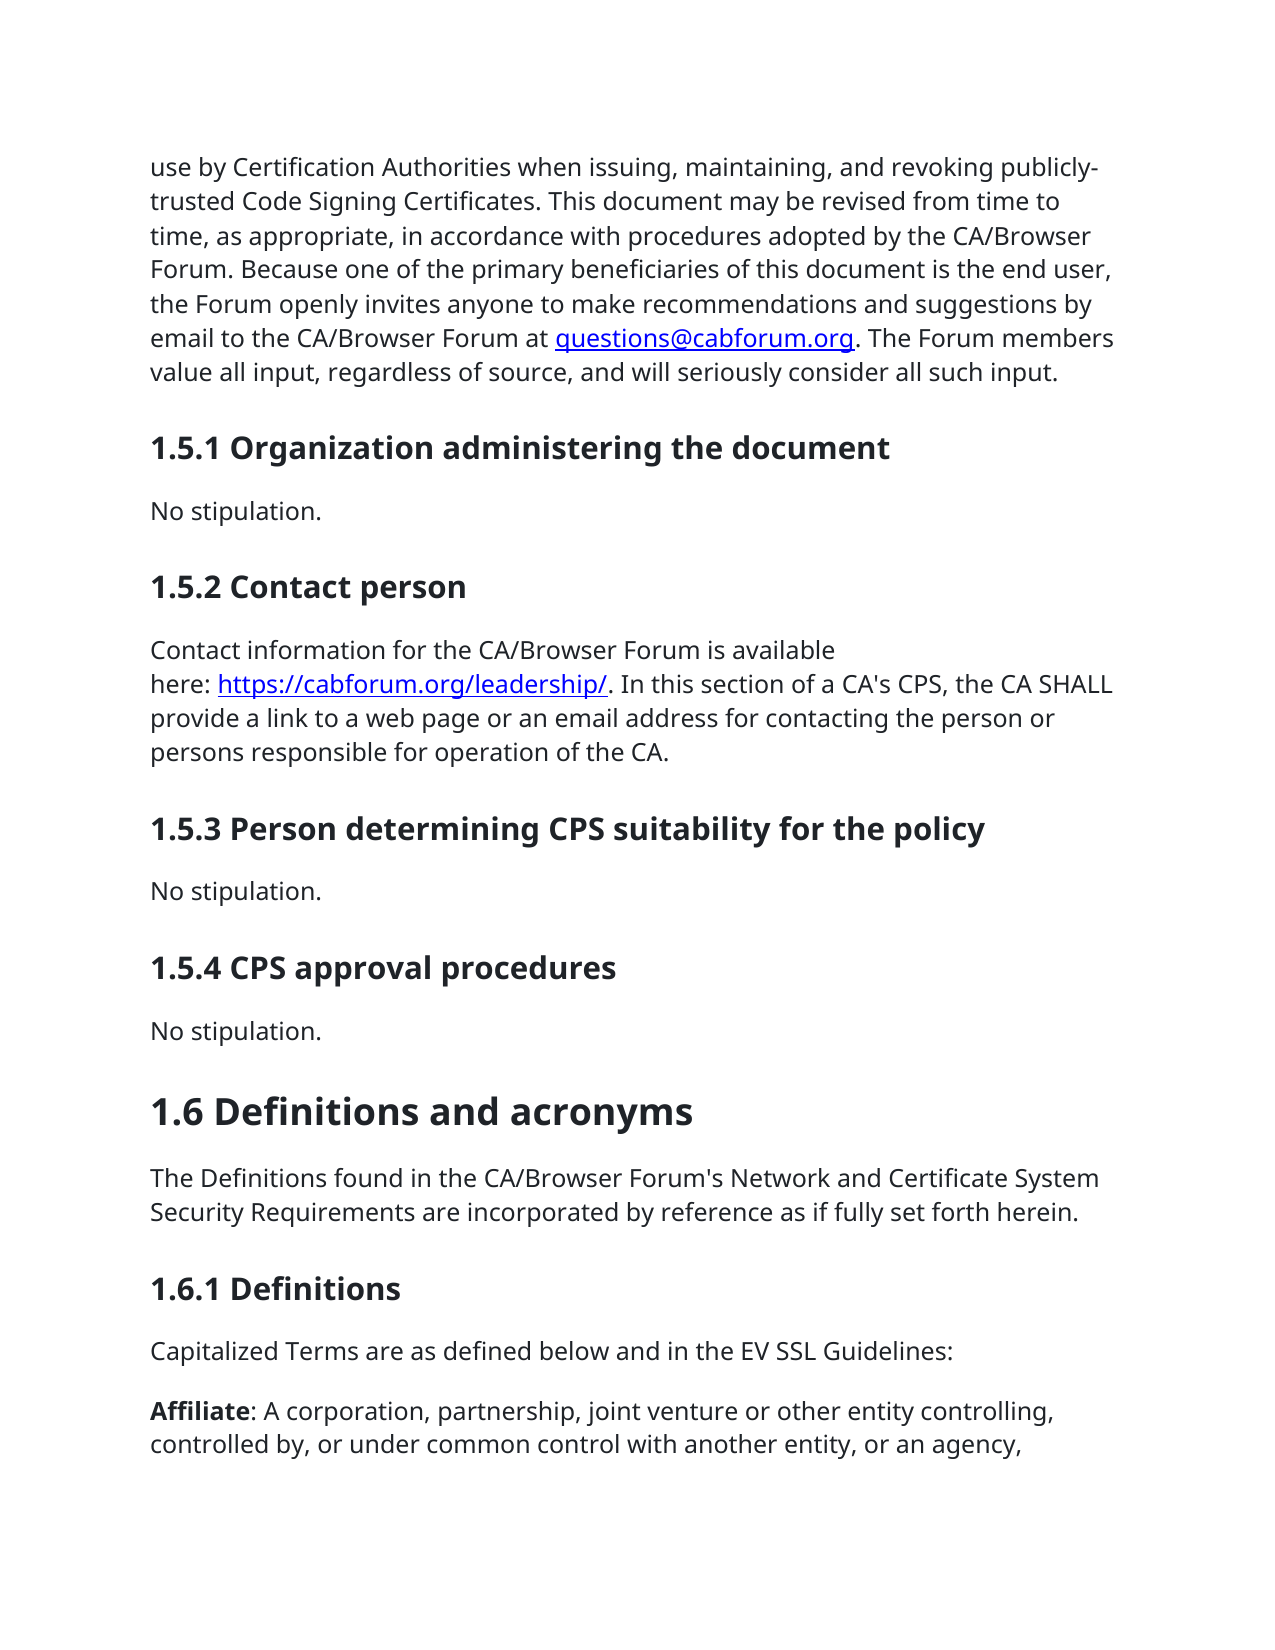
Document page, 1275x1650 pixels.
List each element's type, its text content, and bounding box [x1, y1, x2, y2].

text 1.5.4 CPS approval procedures [150, 946, 1125, 988]
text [150, 150, 1125, 388]
text 1.6 Definitions and acronyms [150, 1085, 1125, 1136]
text No stipulation. [150, 1013, 1125, 1047]
text 1.5.2 Contact person [150, 565, 1125, 608]
text 1.5.3 Person determining CPS suitability for the policy [150, 806, 1125, 849]
text 1.6.1 Definitions [150, 1266, 1125, 1309]
text Contact information for the CA/Browser Forum is available here: https://cabforum.org/leadership/. In this section of a CA's CPS, the CA SHALL provide a link to a web page or an email address for contacting the person or persons responsible for operation of the CA. [150, 633, 1125, 769]
text 1.5.1 Organization administering the document [150, 426, 1125, 468]
text No stipulation. [150, 874, 1125, 908]
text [150, 1393, 1125, 1461]
text Capitalized Terms are as defined below and in the EV SSL Guidelines: [150, 1334, 1125, 1368]
text The Definitions found in the CA/Browser Forum's Network and Certificate System Security Requirements are incorporated by reference as if fully set forth herein. [150, 1161, 1125, 1229]
text No stipulation. [150, 493, 1125, 528]
